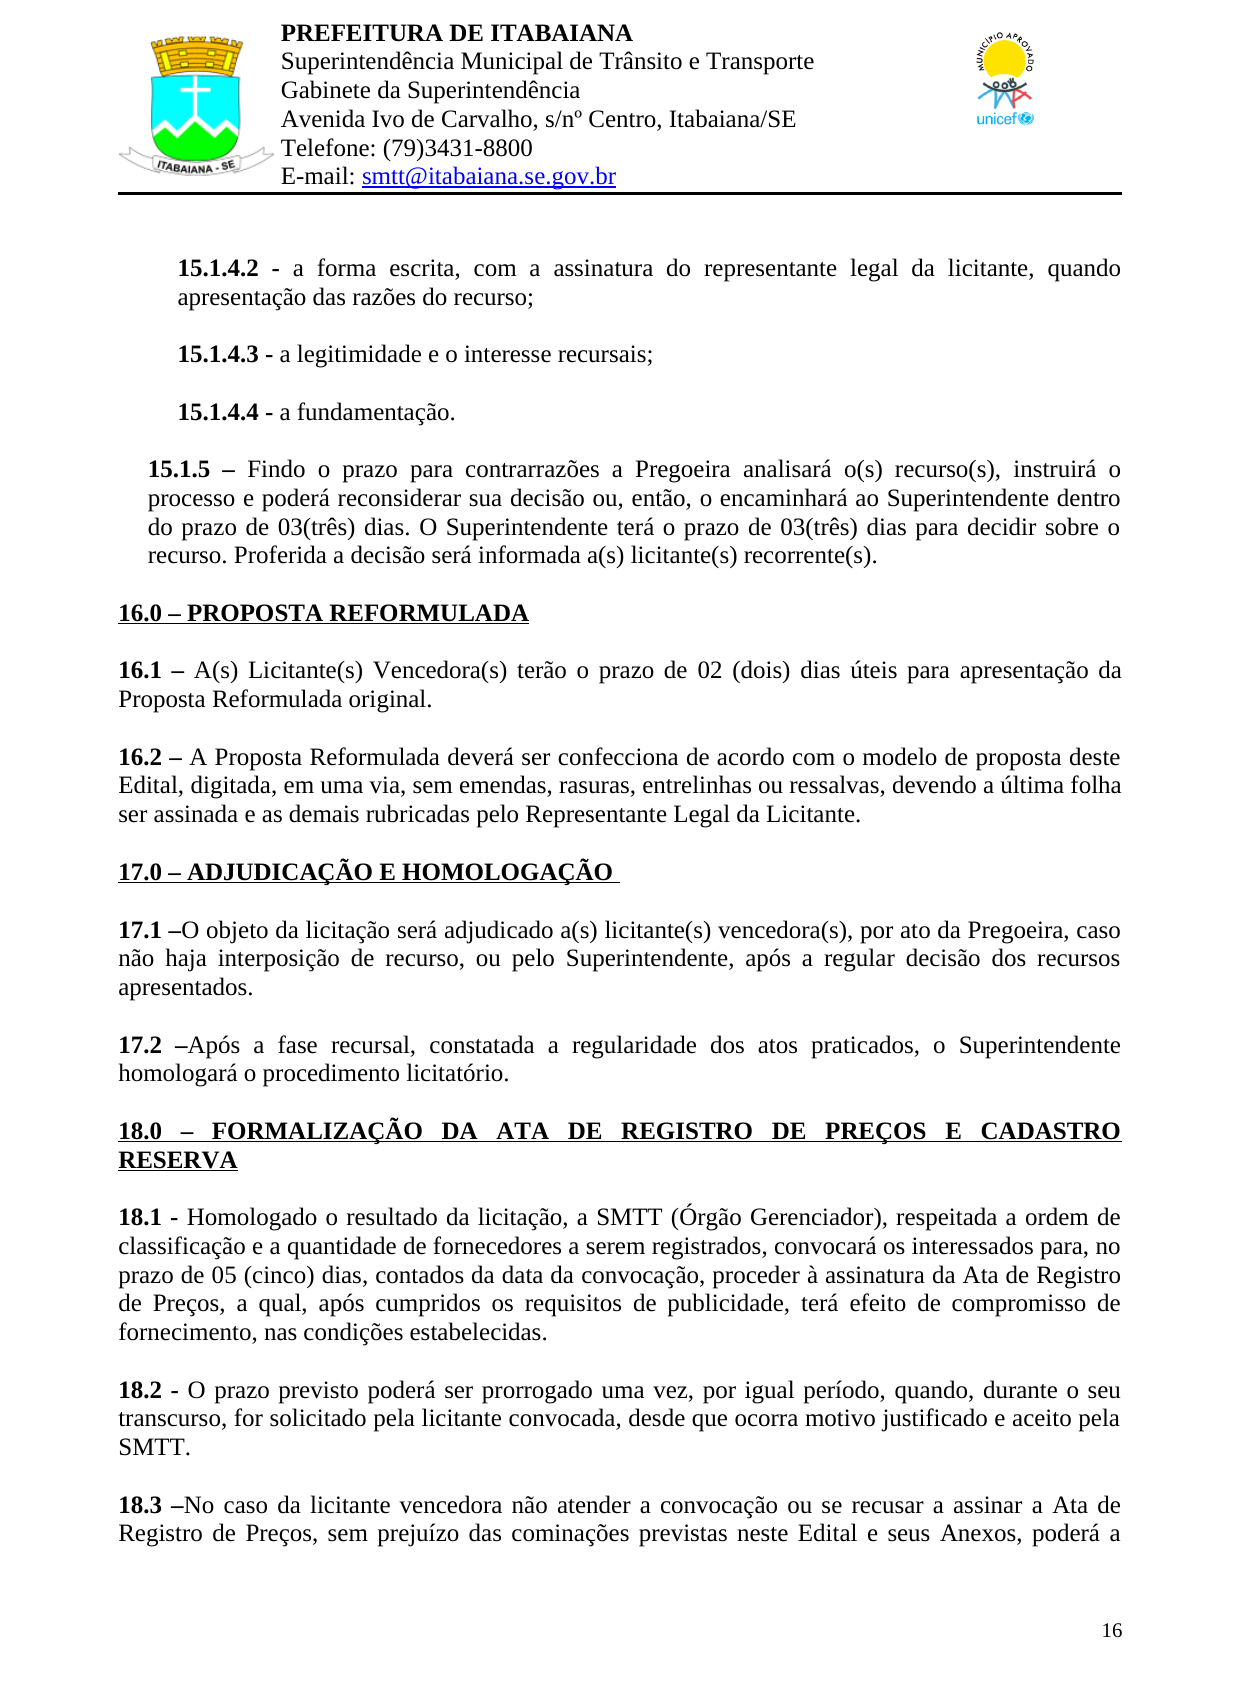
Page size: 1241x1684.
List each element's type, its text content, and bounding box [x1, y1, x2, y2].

text 15.1.5 – Findo o prazo para contrarrazões a Pregoeira analisará o(s) recurso(s), instruirá o processo e poderá reconsiderar sua decisão ou, então, o encaminhará ao Superintendente dentro do prazo de 03(três) dias. O Superintendente terá o prazo de 03(três) dias para decidir sobre o recurso. Proferida a decisão será informada a(s) licitante(s) recorrente(s). [148, 454, 1122, 569]
picture [111, 31, 283, 186]
text 15.1.4.2 - a forma escrita, com a assinatura do representante legal da licitante, quando apresentação das razões do recurso; [177, 253, 1122, 310]
text 16.2 – A Proposta Reformulada deverá ser confecciona de acordo com o modelo de proposta deste Edital, digitada, em uma via, sem emendas, rasuras, entrelinhas ou ressalvas, devendo a última folha ser assinada e as demais rubricadas pelo Representante Legal da Licitante. [118, 742, 1122, 828]
text 15.1.4.3 - a legitimidade e o interesse recursais; [177, 339, 1122, 368]
text 16.0 – PROPOSTA REFORMULADA [118, 598, 1122, 627]
text 18.0 – FORMALIZAÇÃO DA ATA DE REGISTRO DE PREÇOS E CADASTRO RESERVA [118, 1142, 1122, 1173]
text 18.2 - O prazo previsto poderá ser prorrogado uma vez, por igual período, quando, durante o seu transcurso, for solicitado pela licitante convocada, desde que ocorra motivo justificado e aceito pela SMTT. [118, 1375, 1122, 1461]
picture [972, 28, 1040, 128]
text 15.1.4.4 - a fundamentação. [177, 397, 1122, 425]
text 17.2 –Após a fase recursal, constatada a regularidade dos atos praticados, o Superintendente homologará o procedimento licitatório. [118, 1030, 1122, 1087]
text 17.0 – ADJUDICAÇÃO E HOMOLOGAÇÃO [118, 857, 1122, 885]
text 18.1 - Homologado o resultado da licitação, a SMTT (Órgão Gerenciador), respeitada a ordem de classificação e a quantidade de fornecedores a serem registrados, convocará os interessados para, no prazo de 05 (cinco) dias, contados da data da convocação, proceder à assinatura da Ata de Registro de Preços, a qual, após cumpridos os requisitos de publicidade, terá efeito de compromisso de fornecimento, nas condições estabelecidas. [118, 1202, 1122, 1346]
text 17.1 –O objeto da licitação será adjudicado a(s) licitante(s) vencedora(s), por ato da Pregoeira, caso não haja interposição de recurso, ou pelo Superintendente, após a regular decisão dos recursos apresentados. [118, 915, 1122, 1001]
text 16.1 – A(s) Licitante(s) Vencedora(s) terão o prazo de 02 (dois) dias úteis para apresentação da Proposta Reformulada original. [118, 655, 1122, 713]
text 18.0 – FORMALIZAÇÃO DA ATA DE REGISTRO DE PREÇOS E CADASTRO RESERVA [118, 1116, 1122, 1141]
